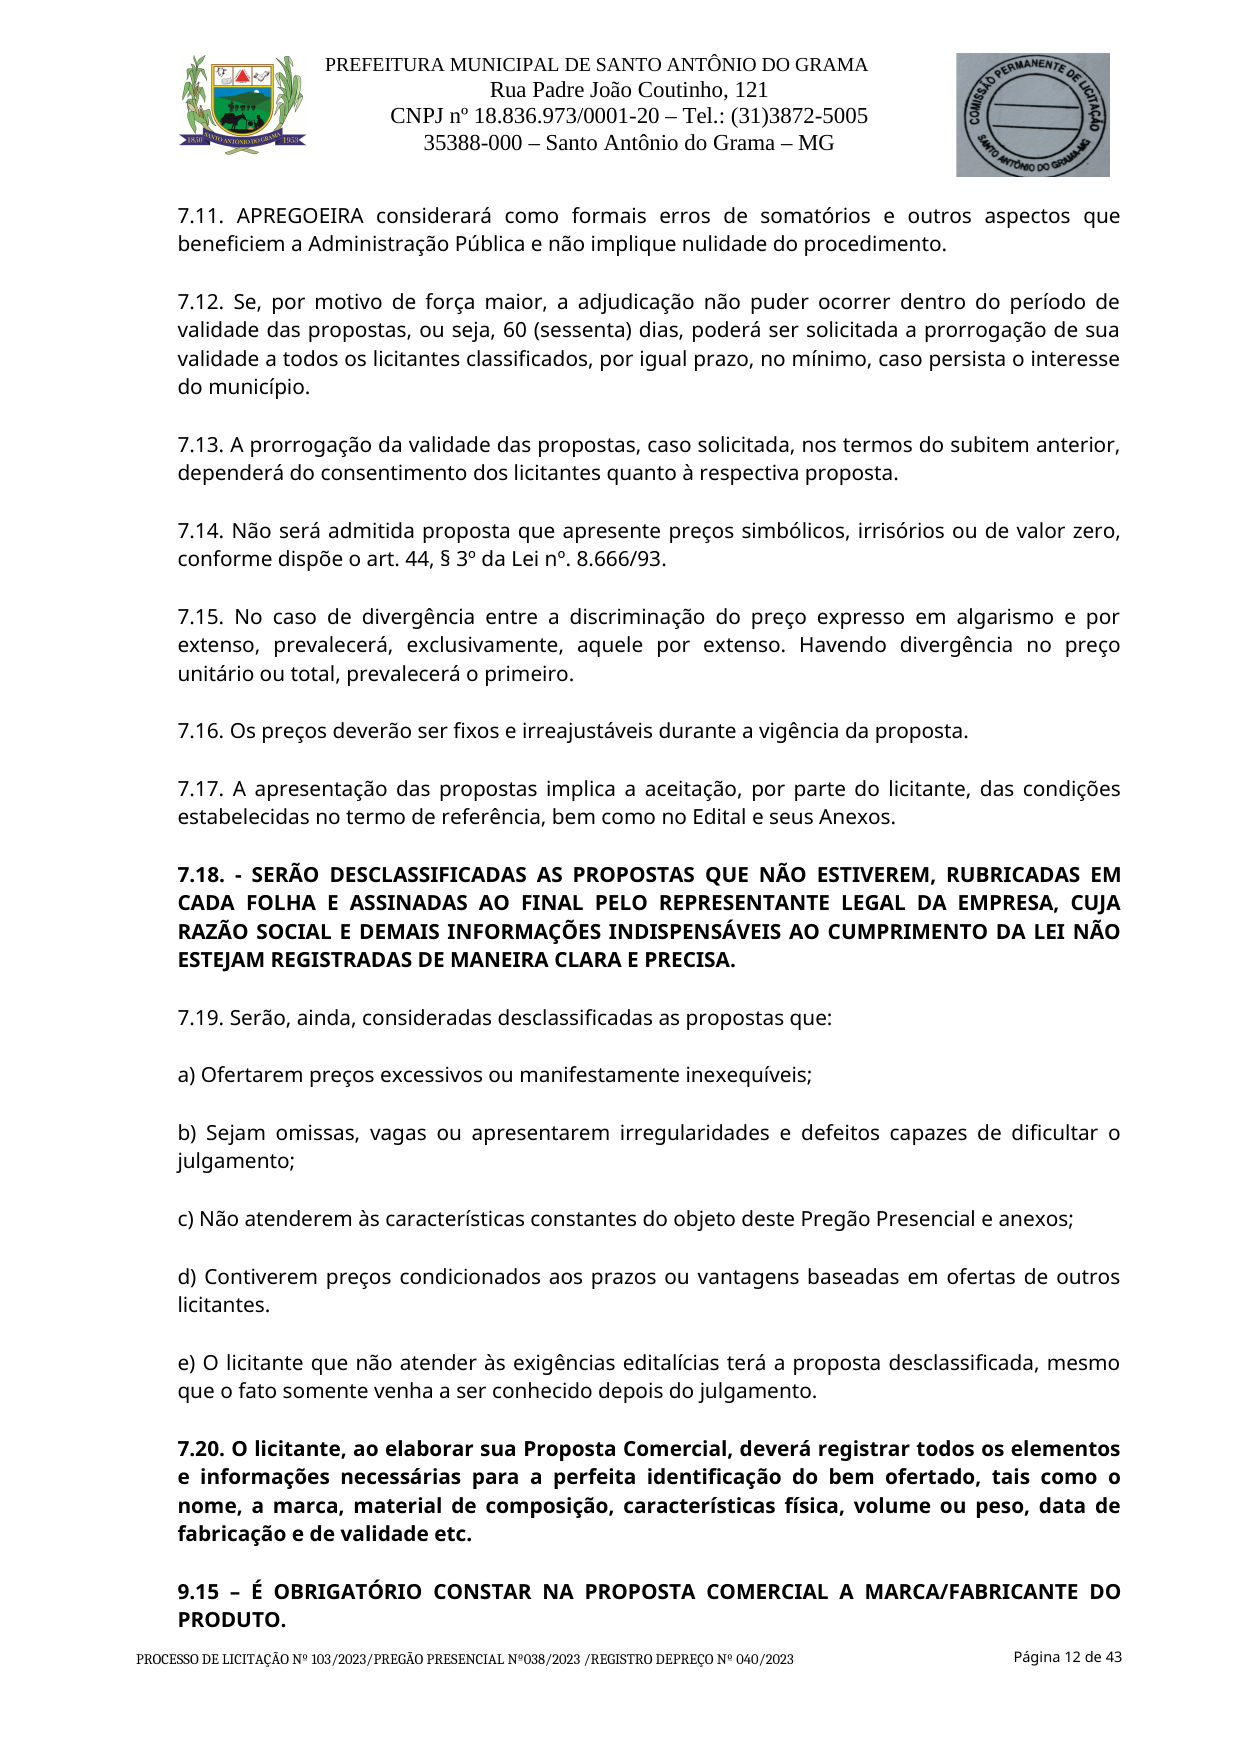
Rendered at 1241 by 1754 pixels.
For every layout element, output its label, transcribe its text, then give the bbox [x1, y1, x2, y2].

text 7.14. Não será admitida proposta que apresente preços simbólicos, irrisórios ou de valor zero, conforme dispõe o art. 44, § 3º da Lei nº. 8.666/93. [177, 516, 1122, 573]
text 7.19. Serão, ainda, consideradas desclassificadas as propostas que: [177, 1003, 1122, 1031]
text 7.11. APREGOEIRA considerará como formais erros de somatórios e outros aspectos que beneficiem a Administração Pública e não implique nulidade do procedimento. [177, 201, 1122, 258]
picture [178, 55, 307, 155]
text a) Ofertarem preços excessivos ou manifestamente inexequíveis; [177, 1061, 1122, 1089]
text e) O licitante que não atender às exigências editalícias terá a proposta desclassificada, mesmo que o fato somente venha a ser conhecido depois do julgamento. [177, 1348, 1122, 1405]
text 7.12. Se, por motivo de força maior, a adjudicação não puder ocorrer dentro do período de validade das propostas, ou seja, 60 (sessenta) dias, poderá ser solicitada a prorrogação de sua validade a todos os licitantes classificados, por igual prazo, no mínimo, caso persista o interesse do município. [177, 287, 1122, 401]
text 7.13. A prorrogação da validade das propostas, caso solicitada, nos termos do subitem anterior, dependerá do consentimento dos licitantes quanto à respectiva proposta. [177, 430, 1122, 487]
text 7.15. No caso de divergência entre a discriminação do preço expresso em algarismo e por extenso, prevalecerá, exclusivamente, aquele por extenso. Havendo divergência no preço unitário ou total, prevalecerá o primeiro. [177, 602, 1122, 687]
text d) Contiverem preços condicionados aos prazos ou vantagens baseadas em ofertas de outros licitantes. [177, 1262, 1122, 1319]
text c) Não atenderem às características constantes do objeto deste Pregão Presencial e anexos; [177, 1204, 1122, 1233]
text 7.20. O licitante, ao elaborar sua Proposta Comercial, deverá registrar todos os elementos e informações necessárias para a perfeita identificação do bem ofertado, tais como o nome, a marca, material de composição, características física, volume ou peso, data de fabricação e de validade etc. [177, 1434, 1122, 1548]
text 7.17. A apresentação das propostas implica a aceitação, por parte do licitante, das condições estabelecidas no termo de referência, bem como no Edital e seus Anexos. [177, 774, 1122, 831]
text 9.15 – É OBRIGATÓRIO CONSTAR NA PROPOSTA COMERCIAL A MARCA/FABRICANTE DO PRODUTO. [177, 1577, 1122, 1634]
text 7.18. - SERÃO DESCLASSIFICADAS AS PROPOSTAS QUE NÃO ESTIVEREM, RUBRICADAS EM CADA FOLHA E ASSINADAS AO FINAL PELO REPRESENTANTE LEGAL DA EMPRESA, CUJA RAZÃO SOCIAL E DEMAIS INFORMAÇÕES INDISPENSÁVEIS AO CUMPRIMENTO DA LEI NÃO ESTEJAM REGISTRADAS DE MANEIRA CLARA E PRECISA. [177, 860, 1122, 974]
text 7.16. Os preços deverão ser fixos e irreajustáveis durante a vigência da proposta. [177, 716, 1122, 745]
text b) Sejam omissas, vagas ou apresentarem irregularidades e defeitos capazes de dificultar o julgamento; [177, 1118, 1122, 1175]
picture [956, 53, 1110, 177]
